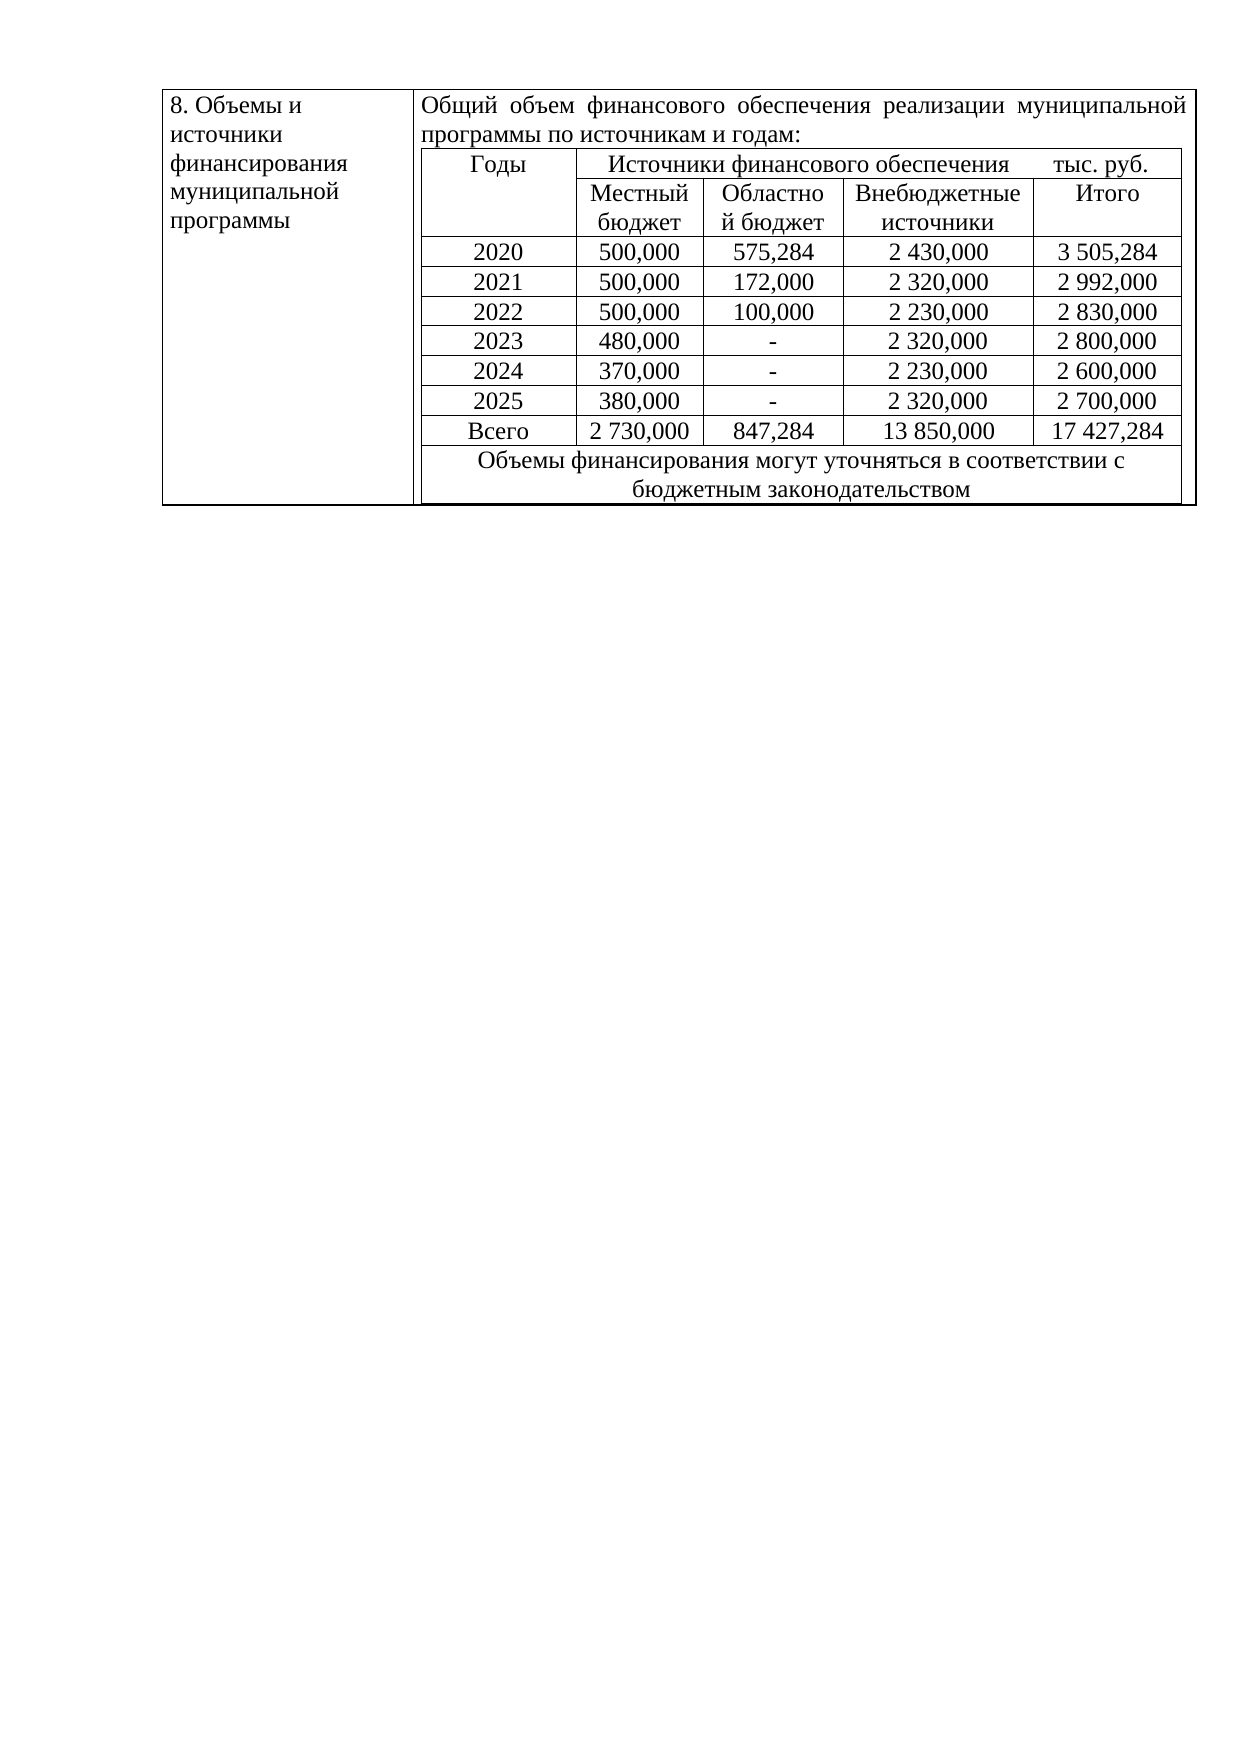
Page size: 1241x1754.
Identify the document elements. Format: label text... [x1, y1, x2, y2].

table_cell Общий объем финансового обеспечения реализации муниципальной программы по источникам и годам: [414, 90, 1195, 504]
table_cell 8. Объемы и источники финансирования муниципальной программы [163, 90, 413, 504]
